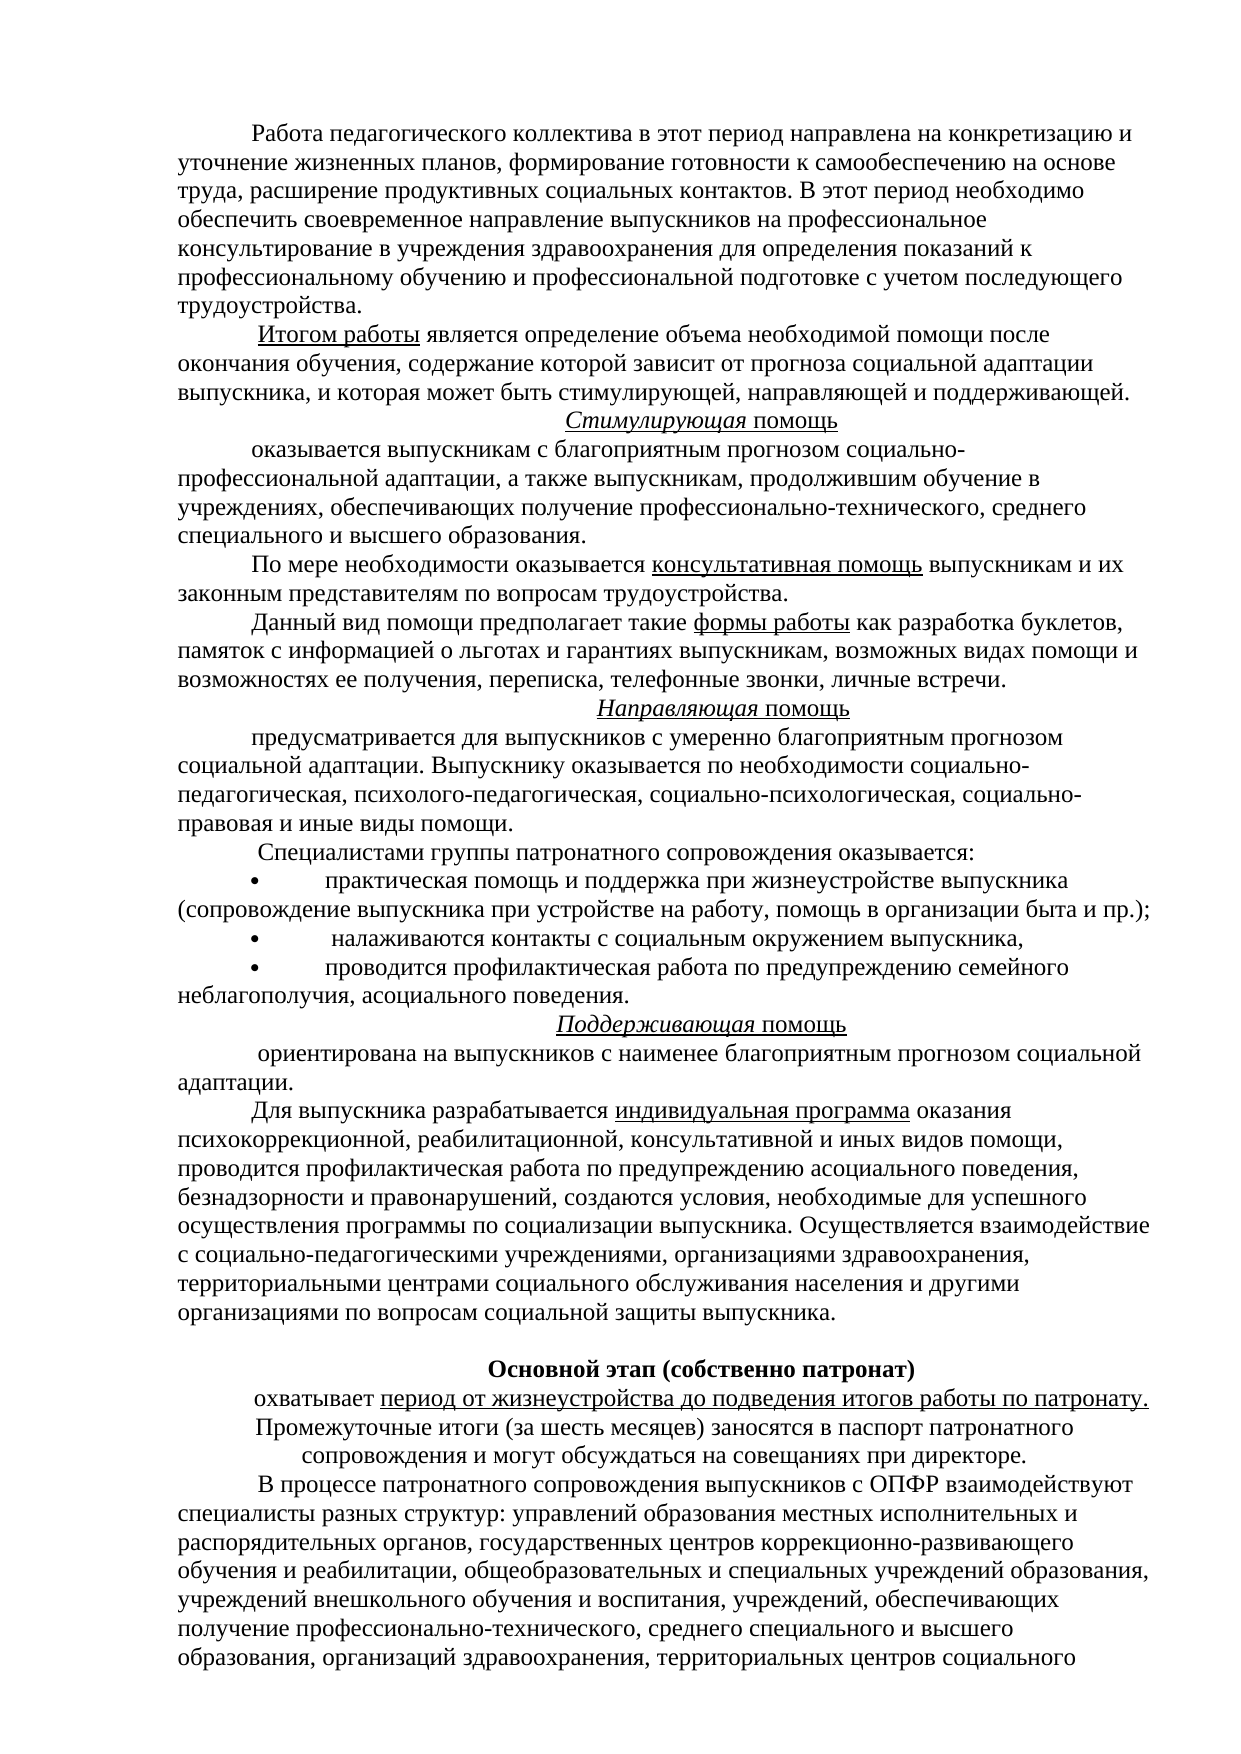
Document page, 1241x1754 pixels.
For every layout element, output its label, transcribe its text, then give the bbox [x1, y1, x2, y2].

text Данный вид помощи предполагает такие формы работы как разработка буклетов, памяток с информацией о льготах и гарантиях выпускникам, возможных видах помощи и возможностях ее получения, переписка, телефонные звонки, личные встречи. [177, 607, 1152, 693]
text По мере необходимости оказывается консультативная помощь выпускникам и их законным представителям по вопросам трудоустройства. [177, 549, 1152, 607]
text ориентирована на выпускников с наименее благоприятным прогнозом социальной адаптации. [177, 1038, 1152, 1096]
text Специалистами группы патронатного сопровождения оказывается: [177, 837, 1152, 866]
text Направляющая помощь [177, 693, 1152, 722]
text охватывает период от жизнеустройства до подведения итогов работы по патронату. Промежуточные итоги (за шесть месяцев) заносятся в паспорт патронатного сопровождения и могут обсуждаться на совещаниях при директоре. [177, 1383, 1152, 1469]
list практическая помощь и поддержка при жизнеустройстве выпускника (сопровождение выпускника при устройстве на работу, помощь в организации быта и пр.); [177, 866, 1152, 923]
text Для выпускника разрабатывается индивидуальная программа оказания психокоррекционной, реабилитационной, консультативной и иных видов помощи, проводится профилактическая работа по предупреждению асоциального поведения, безнадзорности и правонарушений, создаются условия, необходимые для успешного осуществления программы по социализации выпускника. Осуществляется взаимодействие с социально-педагогическими учреждениями, организациями здравоохранения, территориальными центрами социального обслуживания населения и другими организациями по вопросам социальной защиты выпускника. [177, 1096, 1152, 1326]
text Основной этап (собственно патронат) [177, 1354, 1152, 1383]
text Стимулирующая помощь [177, 406, 1152, 434]
text Работа педагогического коллектива в этот период направлена на конкретизацию и уточнение жизненных планов, формирование готовности к самообеспечению на основе труда, расширение продуктивных социальных контактов. В этот период необходимо обеспечить своевременное направление выпускников на профессиональное консультирование в учреждения здравоохранения для определения показаний к профессиональному обучению и профессиональной подготовке с учетом последующего трудоустройства. [177, 118, 1152, 319]
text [177, 1469, 1152, 1671]
text Итогом работы является определение объема необходимой помощи после окончания обучения, содержание которой зависит от прогноза социальной адаптации выпускника, и которая может быть стимулирующей, направляющей и поддерживающей. [177, 319, 1152, 406]
text предусматривается для выпускников с умеренно благоприятным прогнозом социальной адаптации. Выпускнику оказывается по необходимости социально-педагогическая, психолого-педагогическая, социально-психологическая, социально-правовая и иные виды помощи. [177, 722, 1152, 837]
text оказывается выпускникам с благоприятным прогнозом социально-профессиональной адаптации, а также выпускникам, продолжившим обучение в учреждениях, обеспечивающих получение профессионально-технического, среднего специального и высшего образования. [177, 434, 1152, 549]
text Поддерживающая помощь [177, 1009, 1152, 1038]
list проводится профилактическая работа по предупреждению семейного неблагополучия, асоциального поведения. [177, 952, 1152, 1009]
list налаживаются контакты с социальным окружением выпускника, [177, 923, 1152, 952]
